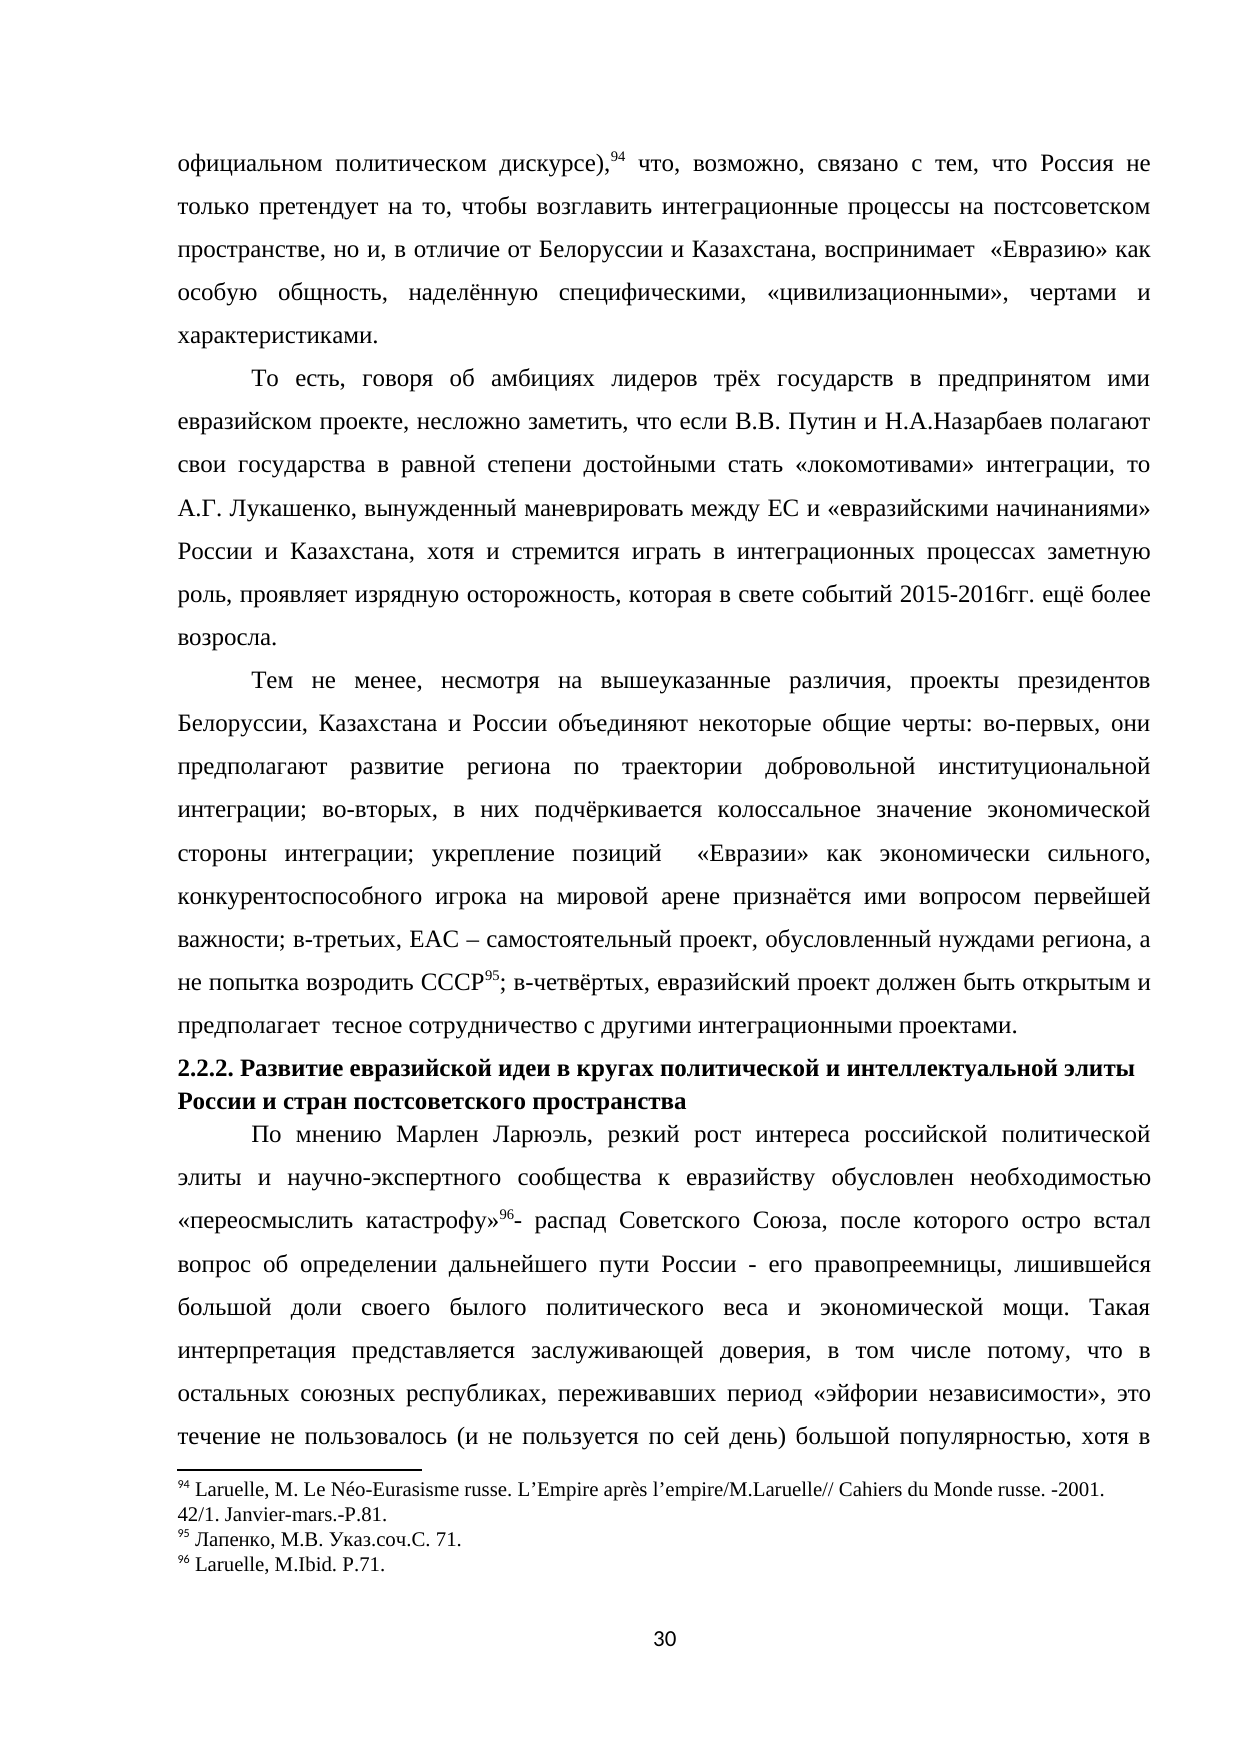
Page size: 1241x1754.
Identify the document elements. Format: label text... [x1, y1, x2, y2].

text Тем не менее, несмотря на вышеуказанные различия, проекты президентов Белоруссии, Казахстана и России объединяют некоторые общие черты: во-первых, они предполагают развитие региона по траектории добровольной институциональной интеграции; во-вторых, в них подчёркивается колоссальное значение экономической стороны интеграции; укрепление позиций «Евразии» как экономически сильного, конкурентоспособного игрока на мировой арене признаётся ими вопросом первейшей важности; в-третьих, ЕАС – самостоятельный проект, обусловленный нуждами региона, а не попытка возродить СССР; в-четвёртых, евразийский проект должен быть открытым и предполагает тесное сотрудничество с другими интеграционными проектами. [177, 665, 1152, 1039]
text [177, 1119, 1152, 1450]
subtitle 2.2.2. Развитие евразийской идеи в кругах политической и интеллектуальной элиты России и стран постсоветского пространства [177, 1053, 1152, 1115]
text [177, 148, 1152, 349]
text То есть, говоря об амбициях лидеров трёх государств в предпринятом ими евразийском проекте, несложно заметить, что если В.В. Путин и Н.А.Назарбаев полагают свои государства в равной степени достойными стать «локомотивами» интеграции, то А.Г. Лукашенко, вынужденный маневрировать между ЕС и «евразийскими начинаниями» России и Казахстана, хотя и стремится играть в интеграционных процессах заметную роль, проявляет изрядную осторожность, которая в свете событий 2015-2016гг. ещё более возросла. [177, 363, 1152, 651]
